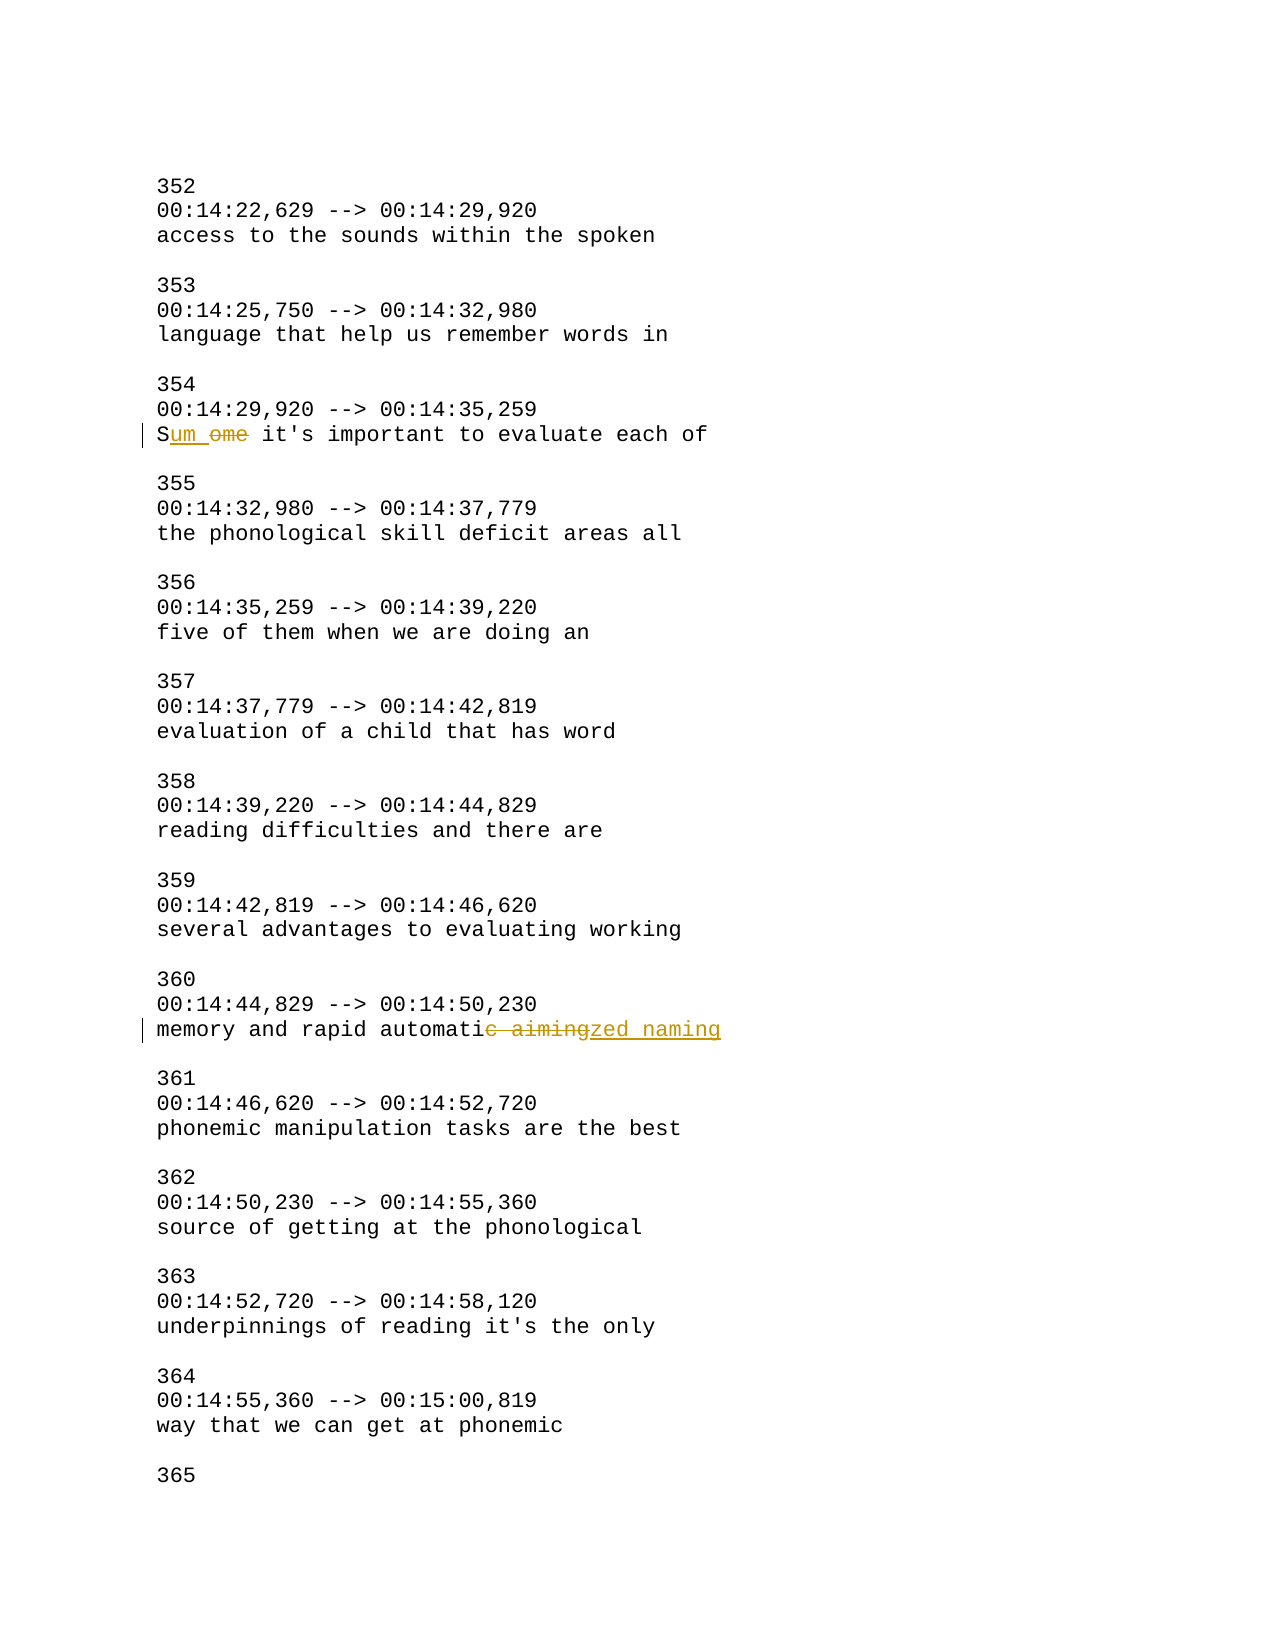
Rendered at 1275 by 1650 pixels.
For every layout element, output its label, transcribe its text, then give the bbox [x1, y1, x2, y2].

text access to the sounds within the spoken [156, 224, 1118, 249]
text 356 [156, 571, 1118, 596]
text 00:14:32,980 --> 00:14:37,779 [156, 497, 1118, 522]
text S it's important to evaluate each of [156, 423, 1118, 447]
text 00:14:29,920 --> 00:14:35,259 [156, 398, 1118, 423]
text 00:14:22,629 --> 00:14:29,920 [156, 199, 1118, 224]
text language that help us remember words in [156, 323, 1118, 348]
text several advantages to evaluating working [156, 918, 1118, 943]
text 00:14:25,750 --> 00:14:32,980 [156, 299, 1118, 323]
text 357 [156, 671, 1118, 695]
text 00:14:52,720 --> 00:14:58,120 [156, 1290, 1118, 1315]
text the phonological skill deficit areas all [156, 522, 1118, 547]
text 00:14:35,259 --> 00:14:39,220 [156, 596, 1118, 621]
text underpinnings of reading it's the only [156, 1315, 1118, 1340]
text evaluation of a child that has word [156, 720, 1118, 745]
text 361 [156, 1067, 1118, 1092]
text 354 [156, 373, 1118, 398]
text 00:14:37,779 --> 00:14:42,819 [156, 695, 1118, 720]
text phonemic manipulation tasks are the best [156, 1117, 1118, 1142]
text 355 [156, 472, 1118, 497]
text five of them when we are doing an [156, 621, 1118, 646]
text 00:14:55,360 --> 00:15:00,819 [156, 1389, 1118, 1414]
text 364 [156, 1365, 1118, 1389]
text 00:14:46,620 --> 00:14:52,720 [156, 1092, 1118, 1117]
text memory and rapid automati [156, 1018, 1118, 1042]
text 359 [156, 869, 1118, 894]
text 362 [156, 1166, 1118, 1191]
text way that we can get at phonemic [156, 1414, 1118, 1439]
text 353 [156, 274, 1118, 299]
text source of getting at the phonological [156, 1216, 1118, 1241]
text 352 [156, 175, 1118, 199]
text 358 [156, 770, 1118, 794]
text 00:14:39,220 --> 00:14:44,829 [156, 794, 1118, 819]
text 00:14:42,819 --> 00:14:46,620 [156, 894, 1118, 918]
text 00:14:50,230 --> 00:14:55,360 [156, 1191, 1118, 1216]
text 00:14:44,829 --> 00:14:50,230 [156, 993, 1118, 1018]
text 363 [156, 1266, 1118, 1290]
text 365 [156, 1464, 1118, 1489]
text 360 [156, 968, 1118, 993]
text reading difficulties and there are [156, 819, 1118, 844]
